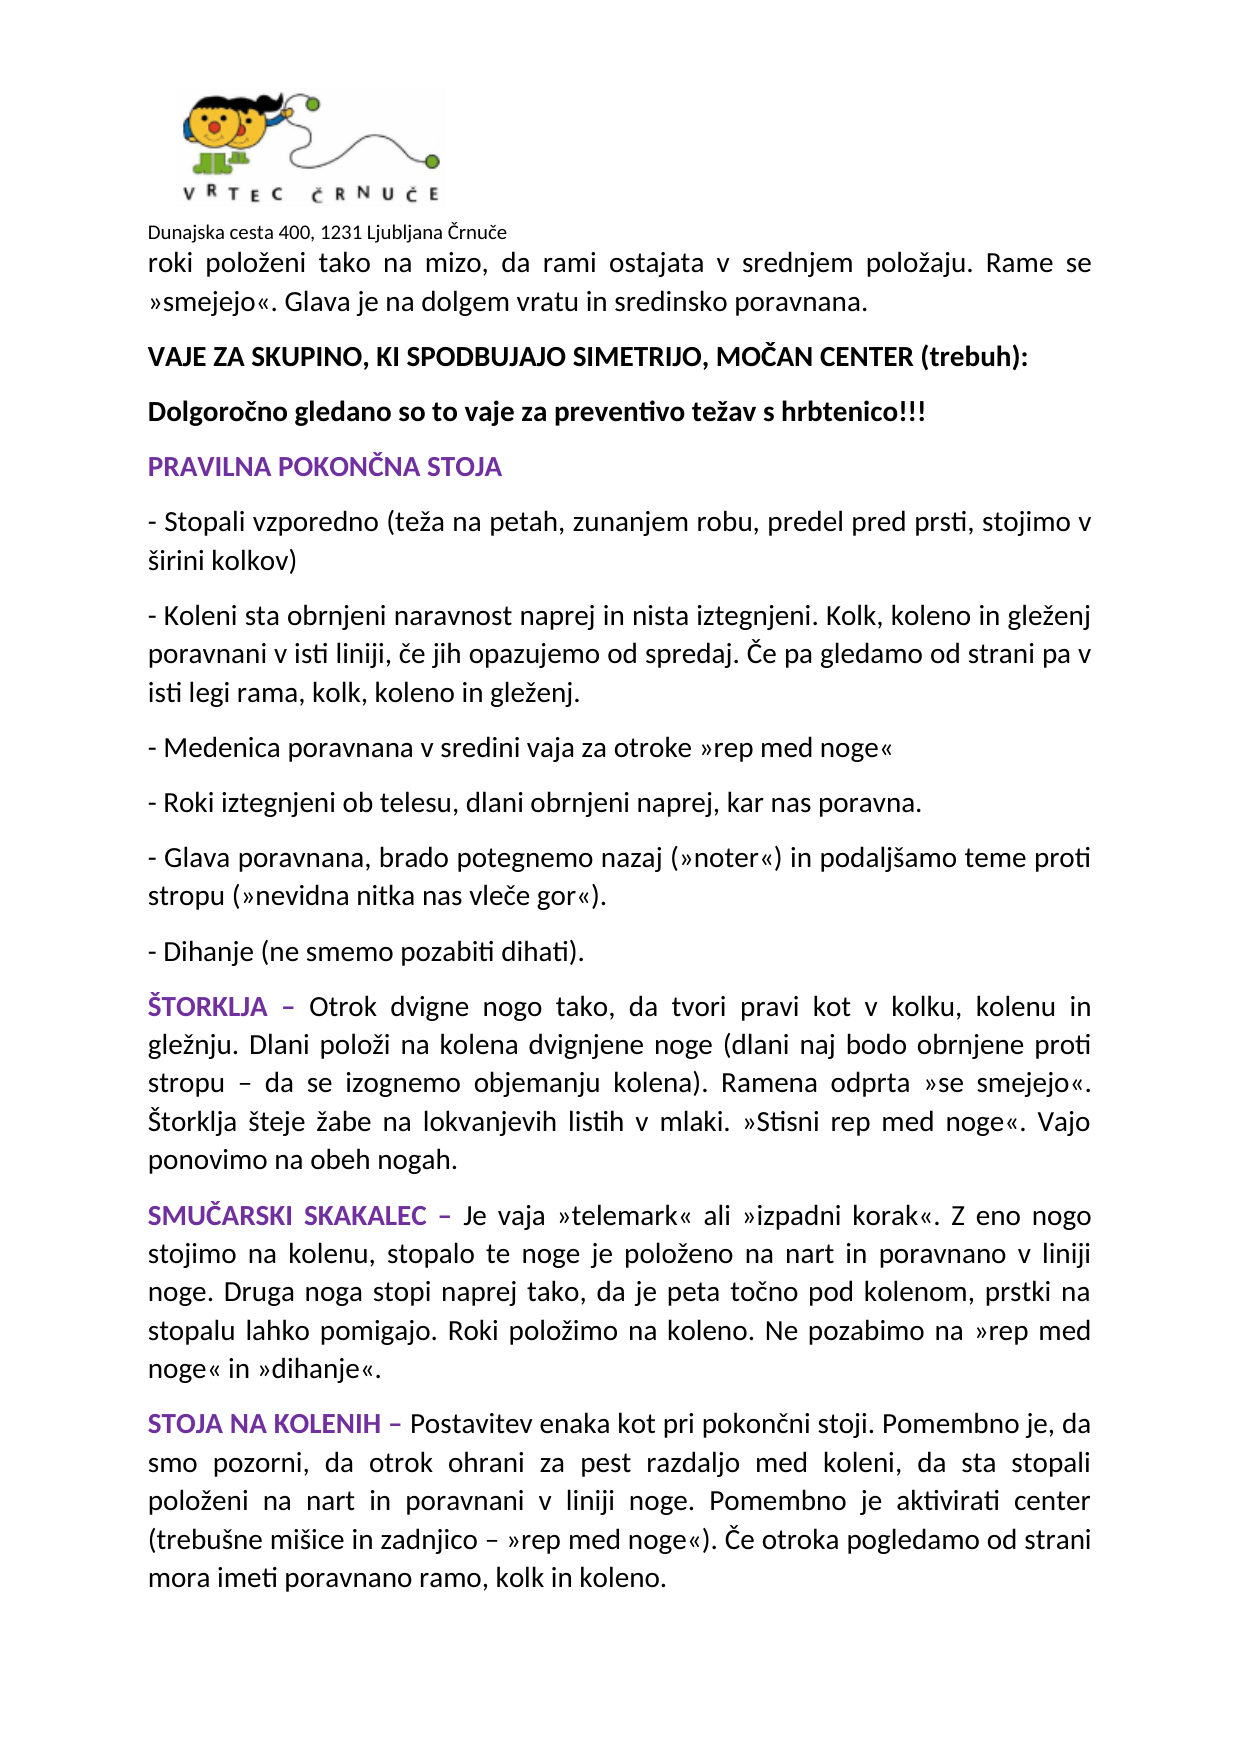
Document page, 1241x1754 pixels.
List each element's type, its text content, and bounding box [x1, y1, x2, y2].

picture [147, 73, 457, 219]
text - Stopali vzporedno (teža na petah, zunanjem robu, predel pred prsti, stojimo v širini kolkov) [148, 503, 1093, 577]
text - Koleni sta obrnjeni naravnost naprej in nista iztegnjeni. Kolk, koleno in gleženj poravnani v isti liniji, če jih opazujemo od spredaj. Če pa gledamo od strani pa v isti legi rama, kolk, koleno in gleženj. [148, 597, 1093, 709]
text VAJE ZA SKUPINO, KI SPODBUJAJO SIMETRIJO, MOČAN CENTER (trebuh): [148, 338, 1093, 374]
text - Dihanje (ne smemo pozabiti dihati). [148, 933, 1093, 968]
text STOJA NA KOLENIH – Postavitev enaka kot pri pokončni stoji. Pomembno je, da smo pozorni, da otrok ohrani za pest razdaljo med koleni, da sta stopali položeni na nart in poravnani v liniji noge. Pomembno je aktivirati center (trebušne mišice in zadnjico – »rep med noge«). Če otroka pogledamo od strani mora imeti poravnano ramo, kolk in koleno. [148, 1405, 1093, 1595]
text - Medenica poravnana v sredini vaja za otroke »rep med noge« [148, 729, 1093, 764]
text - Glava poravnana, brado potegnemo nazaj (»noter«) in podaljšamo teme proti stropu (»nevidna nitka nas vleče gor«). [148, 839, 1093, 913]
text Dolgoročno gledano so to vaje za preventivo težav s hrbtenico!!! [148, 393, 1093, 429]
text SMUČARSKI SKAKALEC – Je vaja »telemark« ali »izpadni korak«. Z eno nogo stojimo na kolenu, stopalo te noge je položeno na nart in poravnano v liniji noge. Druga noga stopi naprej tako, da je peta točno pod kolenom, prstki na stopalu lahko pomigajo. Roki položimo na koleno. Ne pozabimo na »rep med noge« in »dihanje«. [148, 1197, 1093, 1386]
text - Roki iztegnjeni ob telesu, dlani obrnjeni naprej, kar nas poravna. [148, 784, 1093, 819]
text PRAVILNA POKONČNA STOJA [148, 448, 1093, 484]
text ŠTORKLJA – Otrok dvigne nogo tako, da tvori pravi kot v kolku, kolenu in gležnju. Dlani položi na kolena dvignjene noge (dlani naj bodo obrnjene proti stropu – da se izognemo objemanju kolena). Ramena odprta »se smejejo«. Štorklja šteje žabe na lokvanjevih listih v mlaki. »Stisni rep med noge«. Vajo ponovimo na obeh nogah. [148, 988, 1093, 1177]
